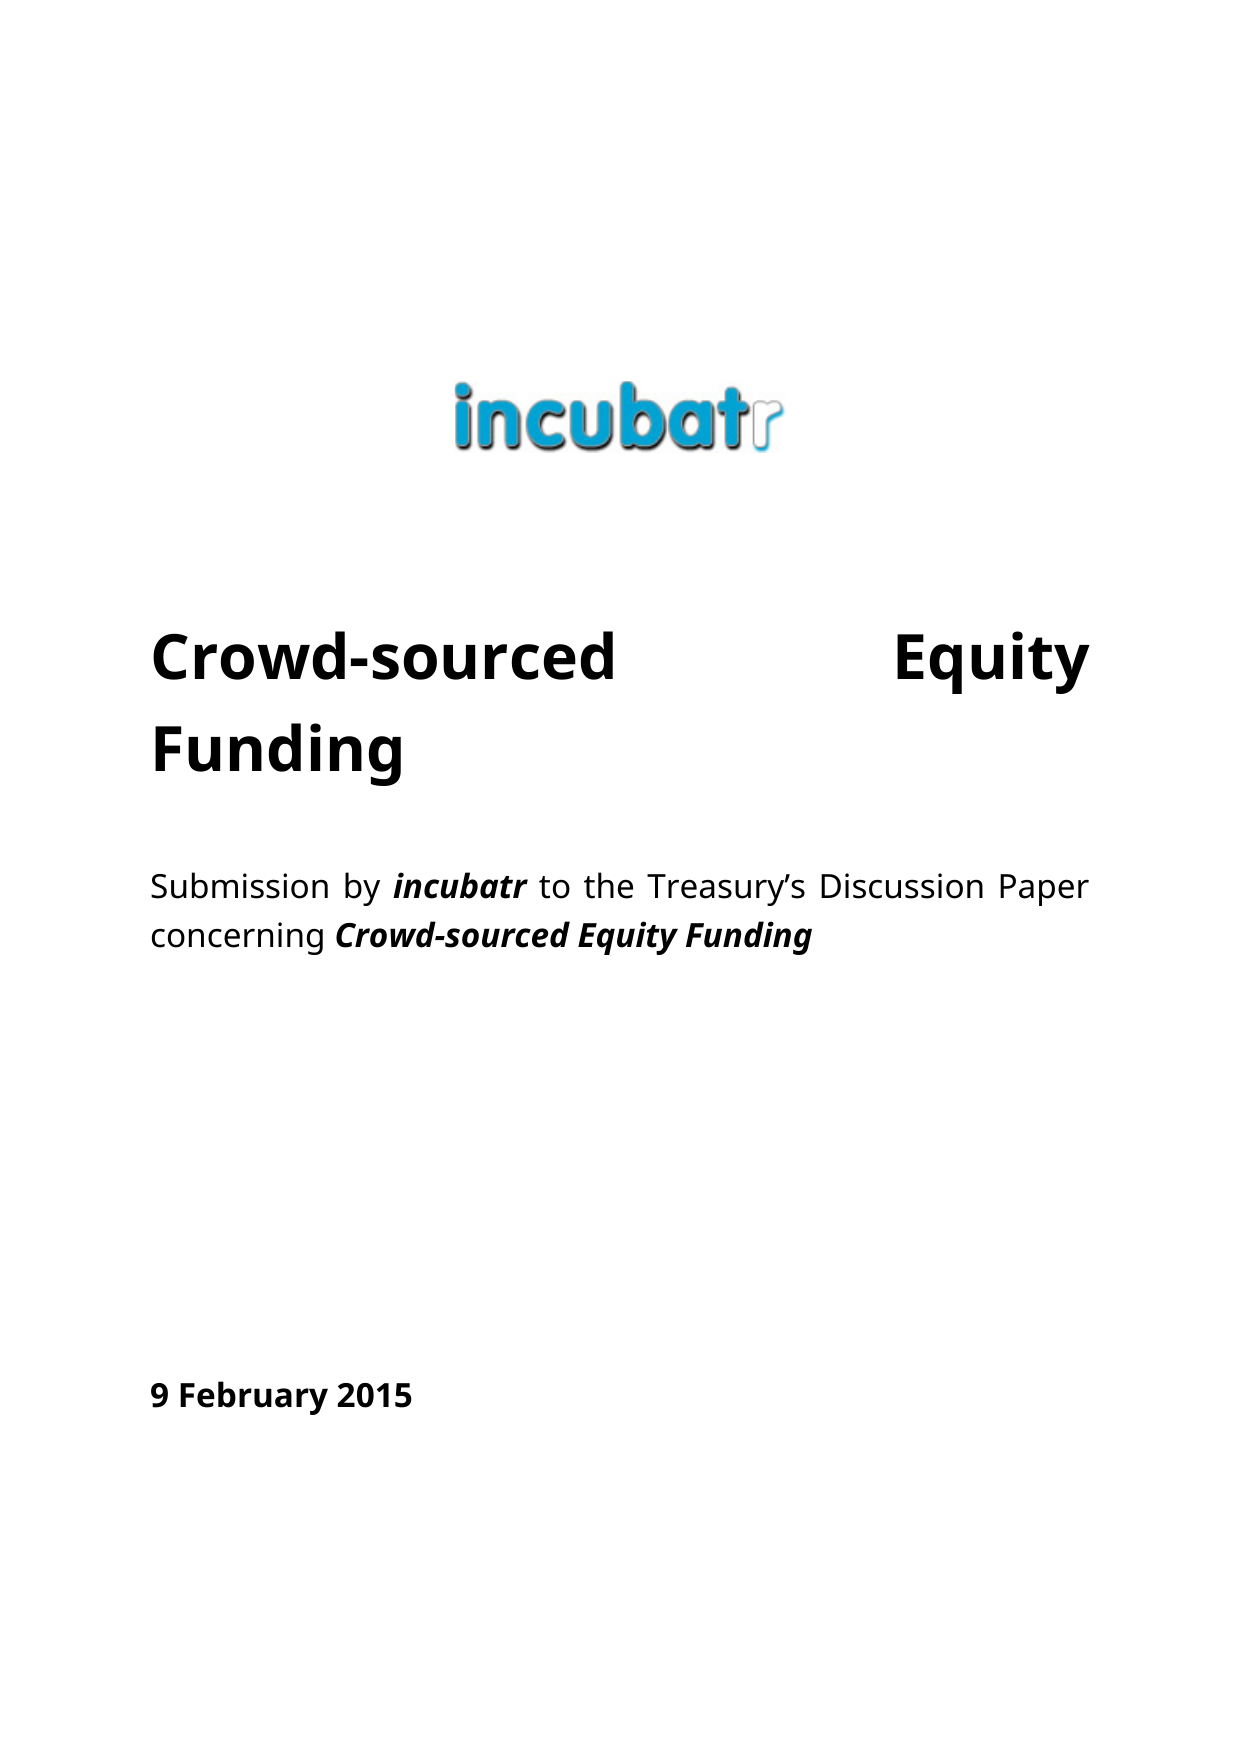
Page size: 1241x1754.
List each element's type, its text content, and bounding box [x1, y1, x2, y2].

text 9 February 2015 [150, 1372, 1090, 1417]
picture [454, 381, 786, 453]
text Crowd-sourced Equity Funding [150, 612, 1090, 789]
text Submission by incubatr to the Treasury’s Discussion Paper concerning Crowd-sourced Equity Funding [150, 863, 1090, 958]
